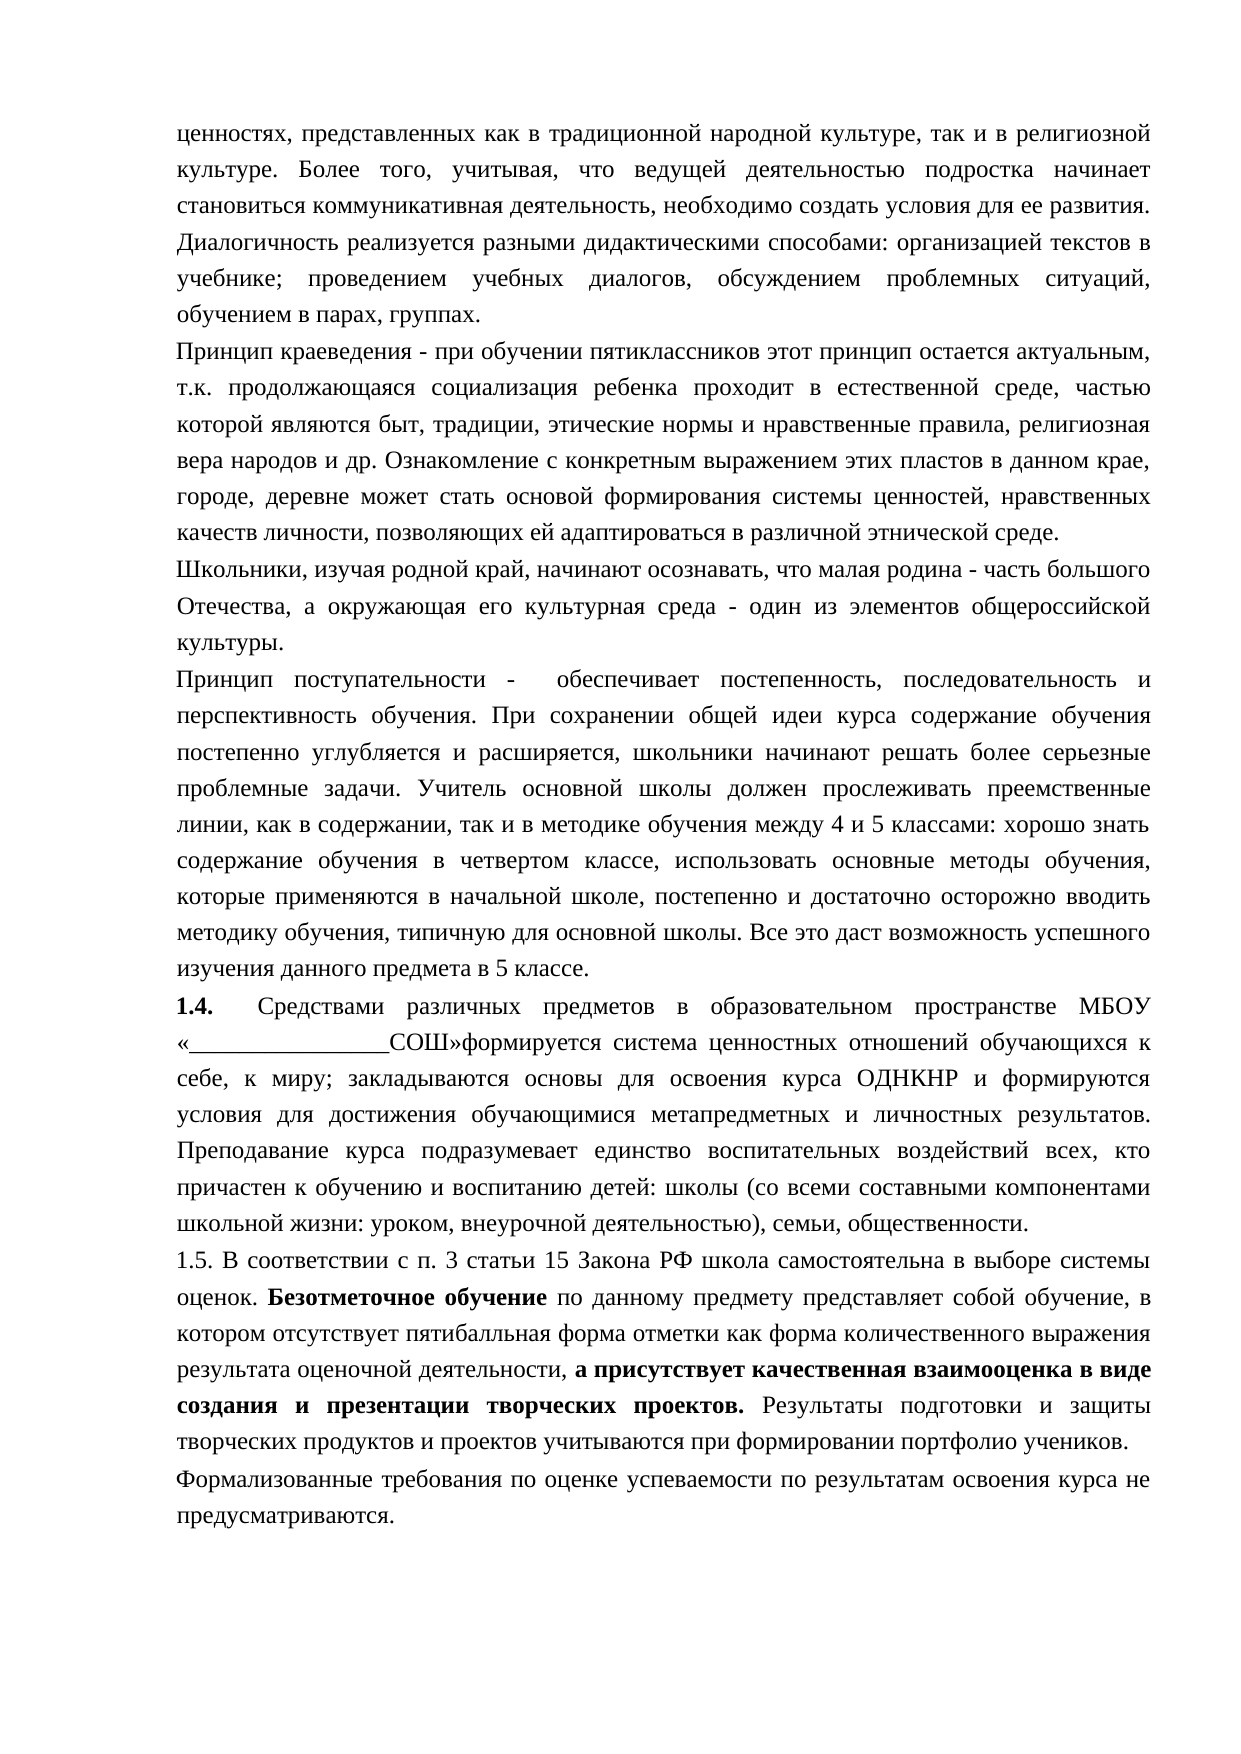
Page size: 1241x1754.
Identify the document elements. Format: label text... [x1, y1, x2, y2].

text Принцип поступательности - обеспечивает постепенность, последовательность и перспективность обучения. При сохранении общей идеи курса содержание обучения постепенно углубляется и расширяется, школьники начинают решать более серьезные проблемные задачи. Учитель основной школы должен прослеживать преемственные линии, как в содержании, так и в методике обучения между 4 и 5 классами: хорошо знать содержание обучения в четвертом классе, использовать основные методы обучения, которые применяются в начальной школе, постепенно и достаточно осторожно вводить методику обучения, типичную для основной школы. Все это даст возможность успешного изучения данного предмета в 5 классе. [176, 664, 1152, 982]
text Принцип краеведения - при обучении пятиклассников этот принцип остается актуальным, т.к. продолжающаяся социализация ребенка проходит в естественной среде, частью которой являются быт, традиции, этические нормы и нравственные правила, религиозная вера народов и др. Ознакомление с конкретным выражением этих пластов в данном крае, городе, деревне может стать основой формирования системы ценностей, нравственных качеств личности, позволяющих ей адаптироваться в различной этнической среде. [176, 336, 1152, 546]
text Формализованные требования по оценке успеваемости по результатам освоения курса не предусматриваются. [176, 1464, 1152, 1528]
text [176, 118, 1152, 328]
text Школьники, изучая родной край, начинают осознавать, что малая родина - часть большого Отечества, а окружающая его культурная среда - один из элементов общероссийской культуры. [176, 554, 1152, 656]
text 1.5. В соответствии с п. 3 статьи 15 Закона РФ школа самостоятельна в выборе системы оценок. Безотметочное обучение по данному предмету представляет собой обучение, в котором отсутствует пятибалльная форма отметки как форма количественного выражения результата оценочной деятельности, а присутствует качественная взаимооценка в виде создания и презентации творческих проектов. Результаты подготовки и защиты творческих продуктов и проектов учитываются при формировании портфолио учеников. [176, 1245, 1152, 1455]
text 1.4. Средствами различных предметов в образовательном пространстве МБОУ «________________СОШ»формируется система ценностных отношений обучающихся к себе, к миру; закладываются основы для освоения курса ОДНКНР и формируются условия для достижения обучающимися метапредметных и личностных результатов. Преподавание курса подразумевает единство воспитательных воздействий всех, кто причастен к обучению и воспитанию детей: школы (со всеми составными компонентами школьной жизни: уроком, внеурочной деятельностью), семьи, общественности. [176, 991, 1152, 1237]
